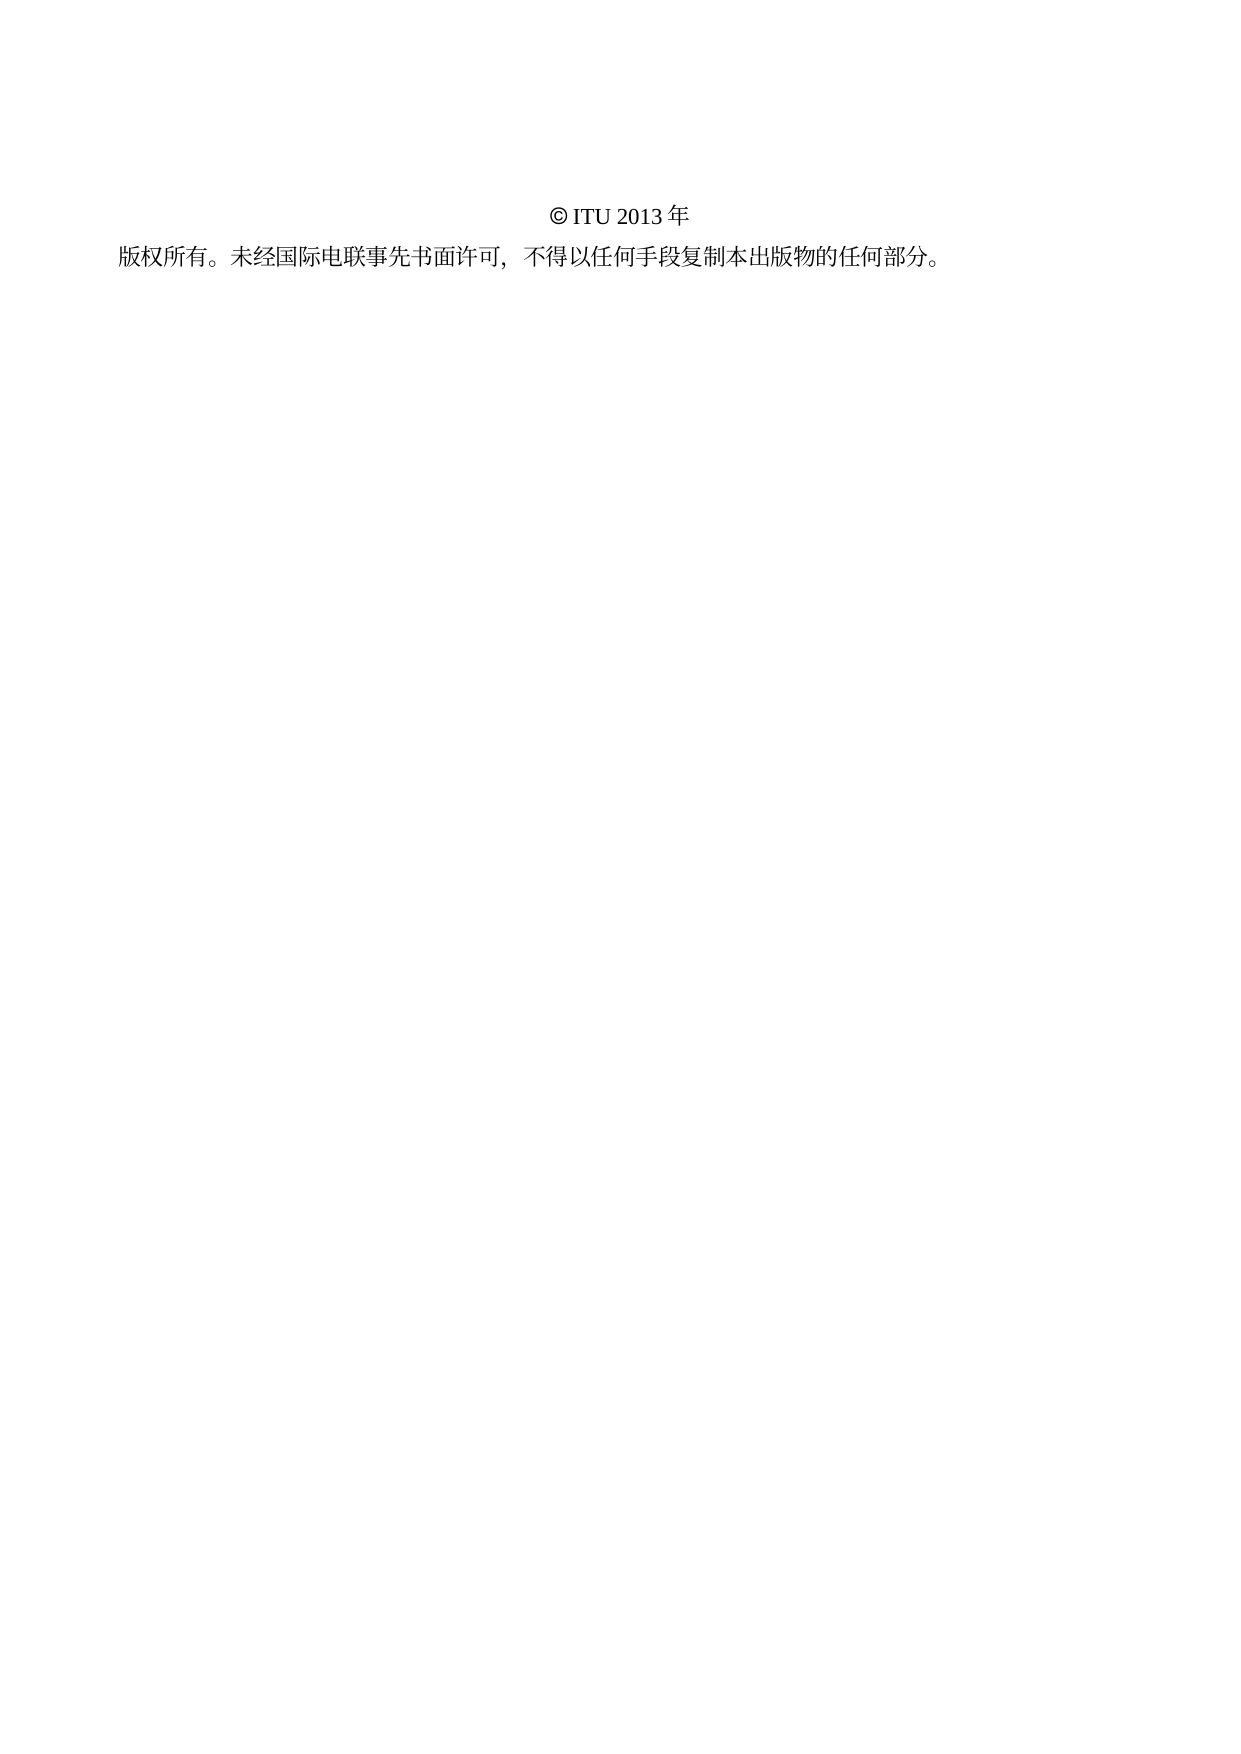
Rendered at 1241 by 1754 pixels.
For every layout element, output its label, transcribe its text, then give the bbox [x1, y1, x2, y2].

text ITU 2013年 [118, 204, 1122, 229]
text 版权所有。未经国际电联事先书面许可，不得以任何手段复制本出版物的任何部分。 [118, 246, 1122, 271]
